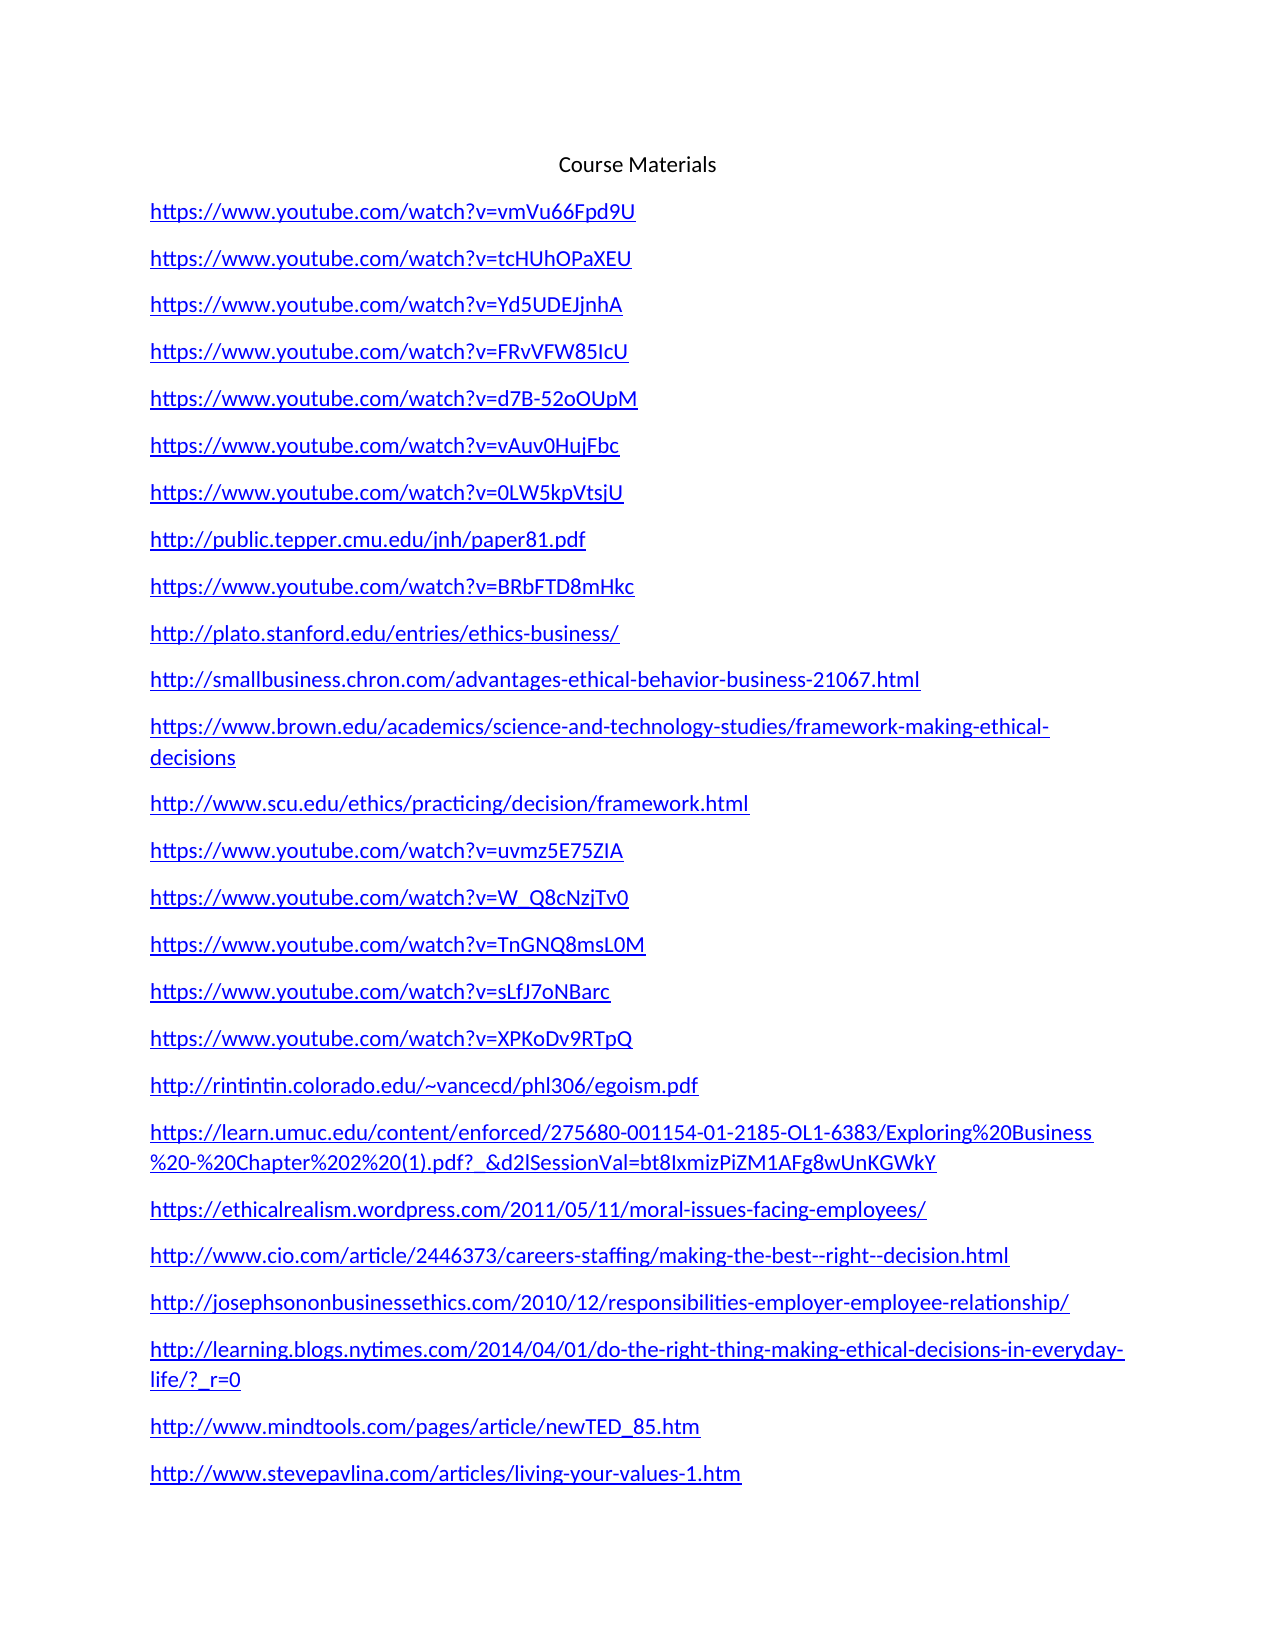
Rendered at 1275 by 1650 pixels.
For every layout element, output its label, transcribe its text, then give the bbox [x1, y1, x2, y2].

text http://learning.blogs.nytimes.com/2014/04/01/do-the-right-thing-making-ethical-decisions-in-everyday-life/?_r=0 [150, 1361, 1125, 1394]
text https://www.youtube.com/watch?v=BRbFTD8mHkc [150, 572, 1125, 600]
text https://www.youtube.com/watch?v=0LW5kpVtsjU [150, 478, 1125, 506]
text http://www.scu.edu/ethics/practicing/decision/framework.html [150, 789, 1125, 818]
text http://josephsononbusinessethics.com/2010/12/responsibilities-employer-employee-relationship/ [150, 1288, 1125, 1317]
text https://www.youtube.com/watch?v=sLfJ7oNBarc [150, 977, 1125, 1005]
text https://www.youtube.com/watch?v=vAuv0HujFbc [150, 431, 1125, 459]
text http://plato.stanford.edu/entries/ethics-business/ [150, 619, 1125, 647]
text http://public.tepper.cmu.edu/jnh/paper81.pdf [150, 525, 1125, 553]
text Course Materials [150, 150, 1125, 178]
text http://www.stevepavlina.com/articles/living-your-values-1.htm [150, 1459, 1125, 1487]
text http://www.mindtools.com/pages/article/newTED_85.htm [150, 1412, 1125, 1441]
text https://www.youtube.com/watch?v=tcHUhOPaXEU [150, 244, 1125, 272]
text https://www.youtube.com/watch?v=TnGNQ8msL0M [150, 930, 1125, 958]
text https://www.youtube.com/watch?v=W_Q8cNzjTv0 [150, 883, 1125, 911]
text https://www.youtube.com/watch?v=d7B-52oOUpM [150, 384, 1125, 412]
text https://www.youtube.com/watch?v=uvmz5E75ZIA [150, 836, 1125, 864]
text https://www.brown.edu/academics/science-and-technology-studies/framework-making-ethical-decisions [150, 712, 1125, 771]
text https://www.youtube.com/watch?v=vmVu66Fpd9U [150, 197, 1125, 225]
text https://www.youtube.com/watch?v=XPKoDv9RTpQ [150, 1024, 1125, 1052]
text https://www.youtube.com/watch?v=FRvVFW85IcU [150, 337, 1125, 366]
text https://learn.umuc.edu/content/enforced/275680-001154-01-2185-OL1-6383/Exploring%20Business%20-%20Chapter%202%20(1).pdf?_&d2lSessionVal=bt8IxmizPiZM1AFg8wUnKGWkY [150, 1118, 1125, 1176]
text http://www.cio.com/article/2446373/careers-staffing/making-the-best--right--decision.html [150, 1242, 1125, 1270]
text https://www.youtube.com/watch?v=Yd5UDEJjnhA [150, 291, 1125, 319]
text https://ethicalrealism.wordpress.com/2011/05/11/moral-issues-facing-employees/ [150, 1195, 1125, 1223]
text http://learning.blogs.nytimes.com/2014/04/01/do-the-right-thing-making-ethical-decisions-in-everyday-life/?_r=0 [150, 1335, 1125, 1359]
text http://smallbusiness.chron.com/advantages-ethical-behavior-business-21067.html [150, 666, 1125, 694]
text http://rintintin.colorado.edu/~vancecd/phl306/egoism.pdf [150, 1071, 1125, 1099]
